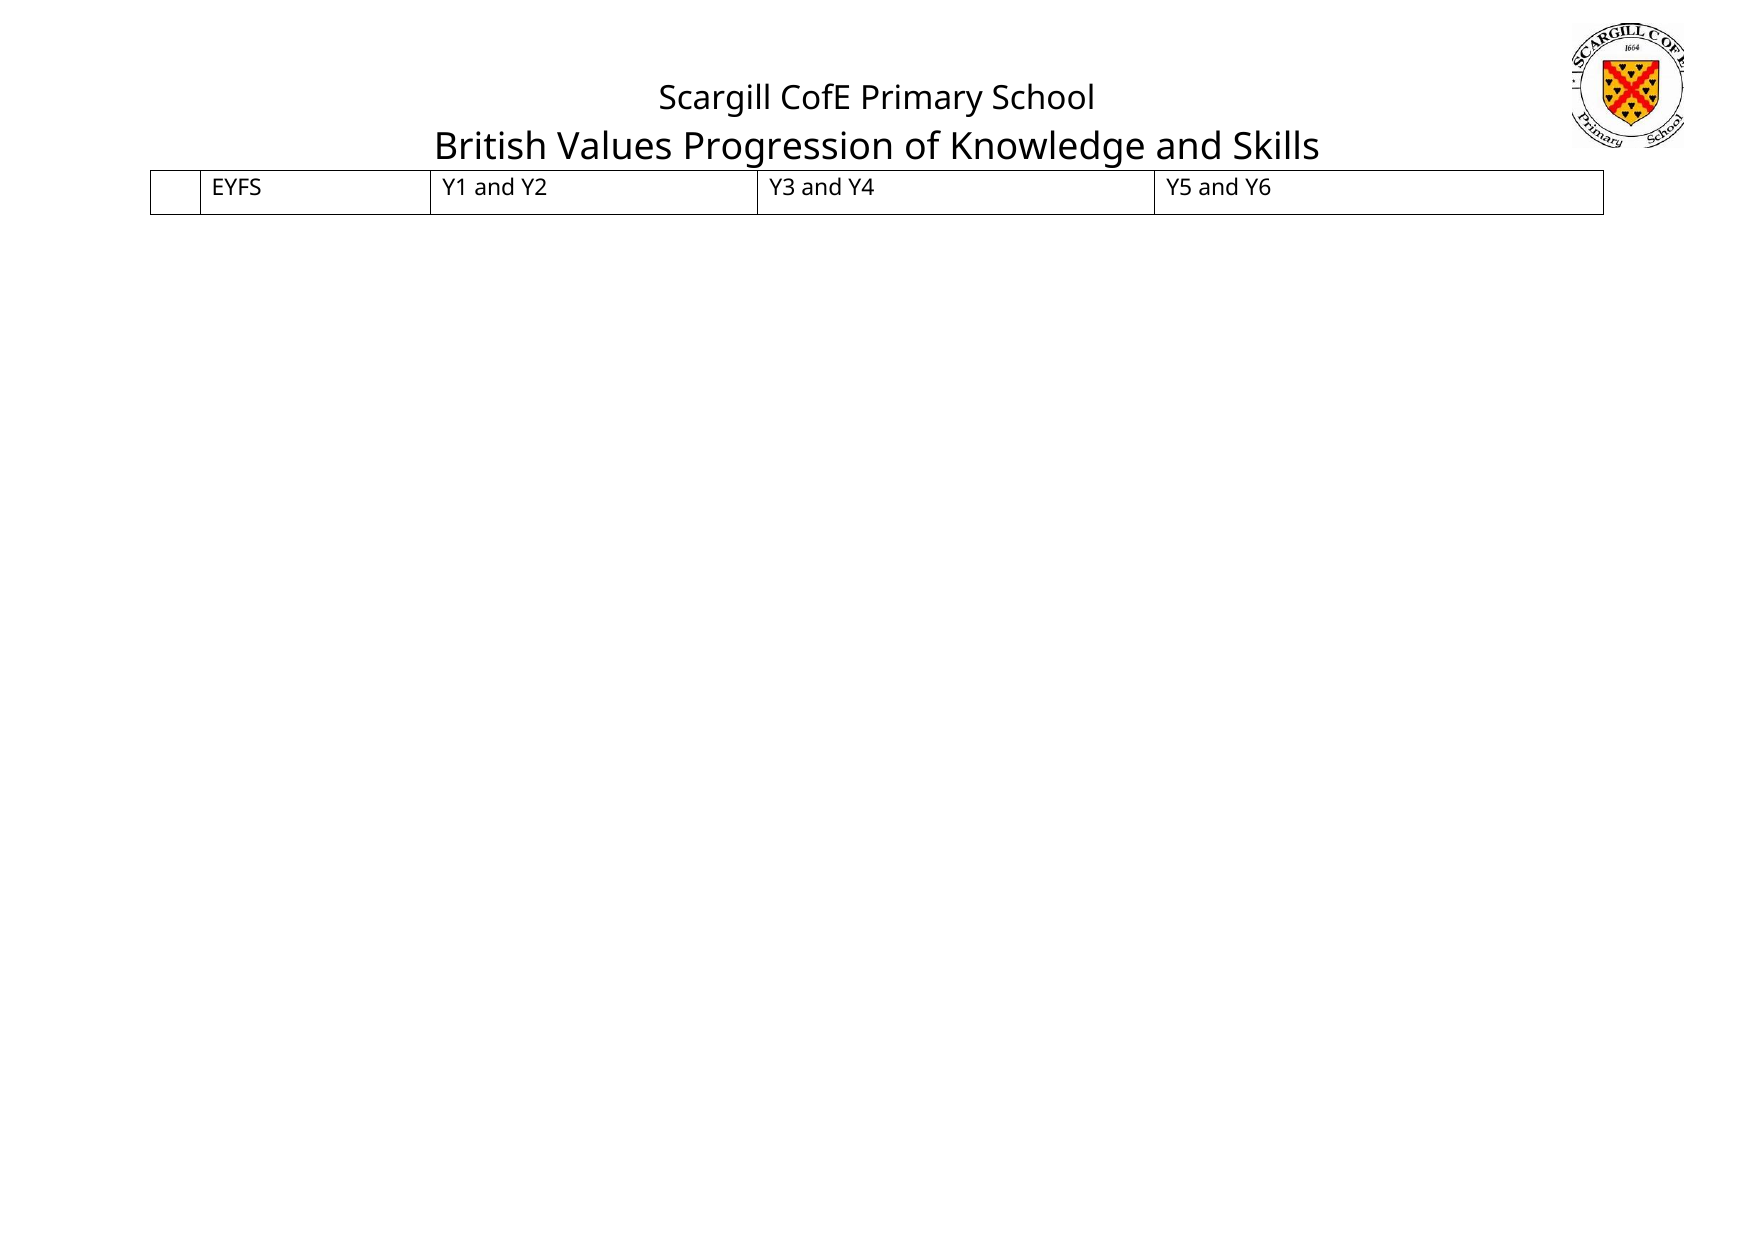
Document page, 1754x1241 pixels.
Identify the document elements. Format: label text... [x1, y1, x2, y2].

table_header EYFS [201, 171, 430, 213]
table_header Y5 and Y6 [1155, 171, 1603, 213]
table_header Y1 and Y2 [431, 171, 757, 213]
picture [1572, 23, 1684, 148]
table_header Y3 and Y4 [758, 171, 1154, 213]
table_header [151, 171, 200, 213]
